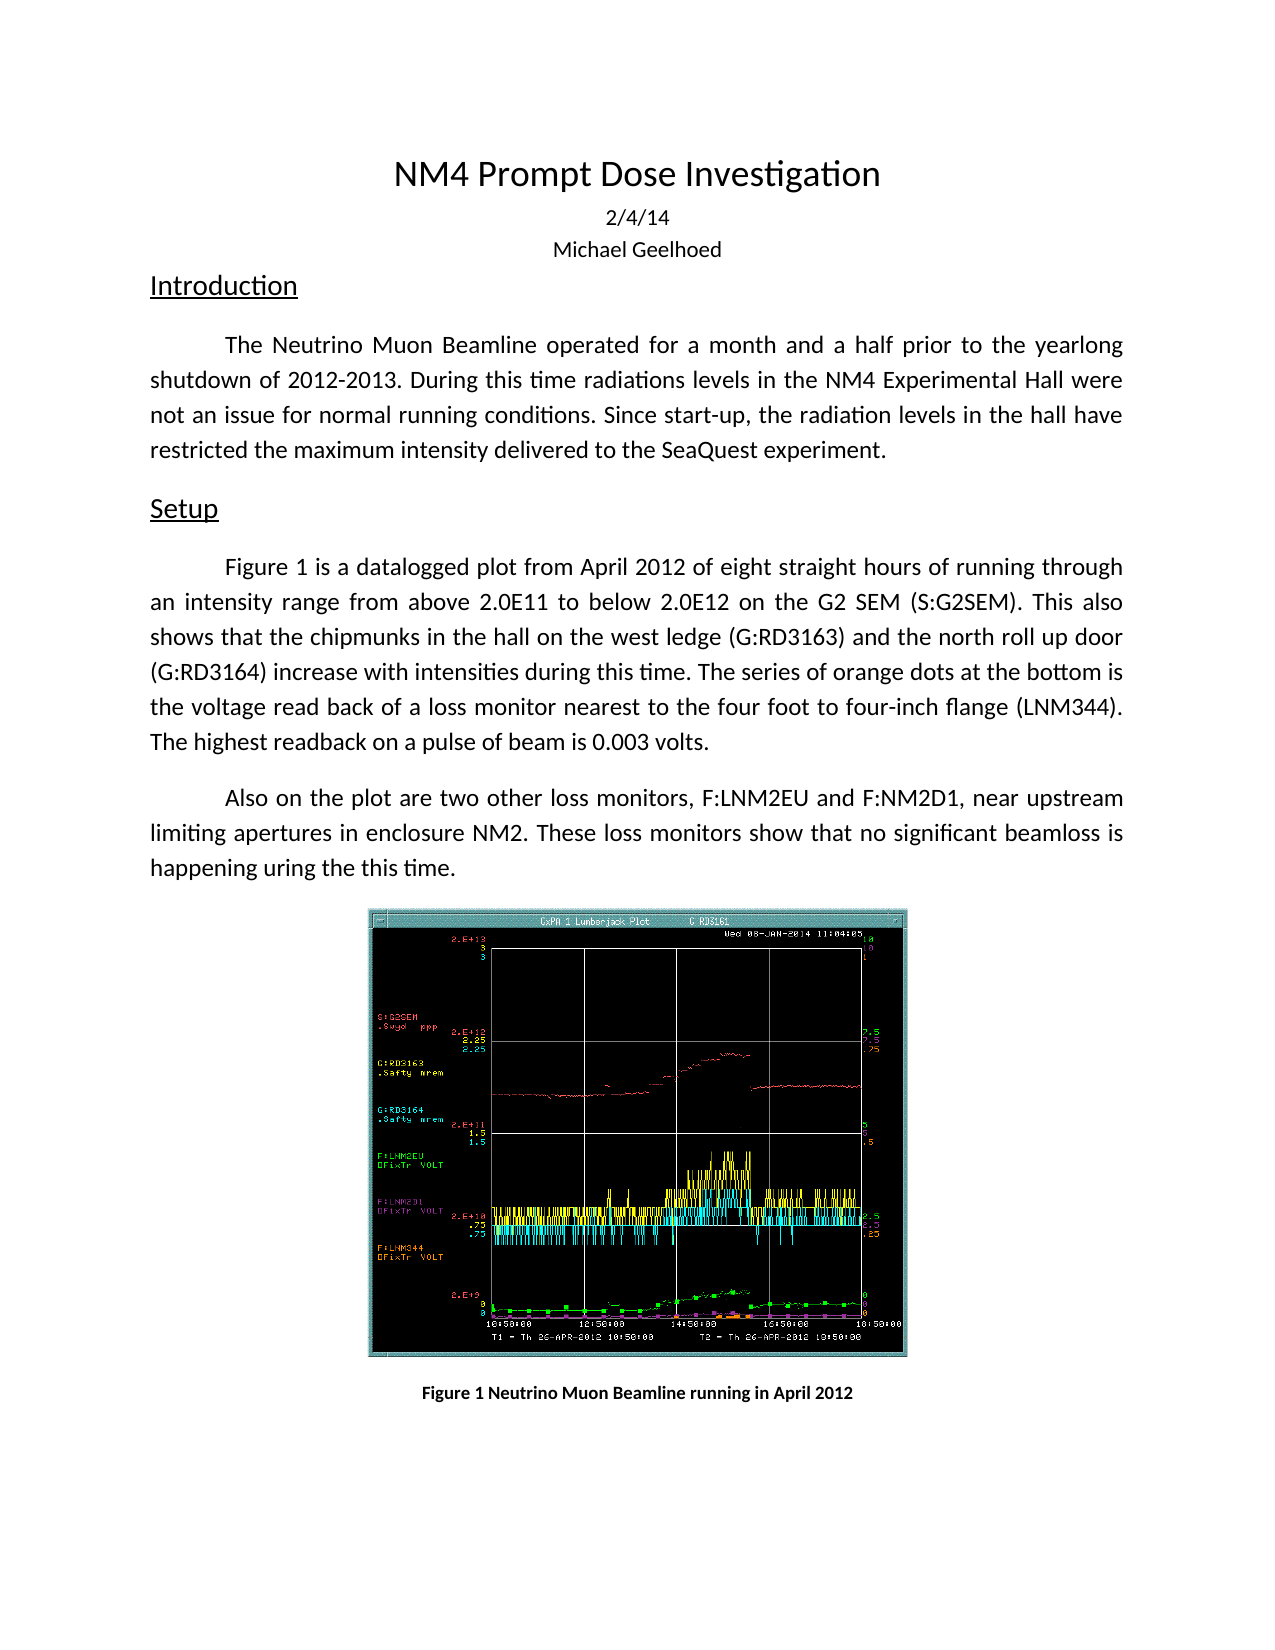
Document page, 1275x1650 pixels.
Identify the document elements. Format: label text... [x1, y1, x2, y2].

picture [367, 908, 908, 1357]
text The Neutrino Muon Beamline operated for a month and a half prior to the yearlong shutdown of 2012-2013. During this time radiations levels in the NM4 Experimental Hall were not an issue for normal running conditions. Since start-up, the radiation levels in the hall have restricted the maximum intensity delivered to the SeaQuest experiment. [150, 329, 1125, 464]
text Michael Geelhoed [150, 235, 1125, 263]
text Figure 1 Neutrino Muon Beamline running in April 2012 [150, 1382, 1125, 1404]
text Also on the plot are two other loss monitors, F:LNM2EU and F:NM2D1, near upstream limiting apertures in enclosure NM2. These loss monitors show that no significant beamloss is happening uring the this time. [150, 782, 1125, 883]
text Setup [150, 490, 1125, 525]
text Figure 1 is a datalogged plot from April 2012 of eight straight hours of running through an intensity range from above 2.0E11 to below 2.0E12 on the G2 SEM (S:G2SEM). This also shows that the chipmunks in the hall on the west ledge (G:RD3163) and the north roll up door (G:RD3164) increase with intensities during this time. The series of orange dots at the bottom is the voltage read back of a loss monitor nearest to the four foot to four-inch flange (LNM344). The highest readback on a pulse of beam is 0.003 volts. [150, 551, 1125, 757]
text 2/4/14 [150, 203, 1125, 231]
text Introduction [150, 267, 1125, 303]
text NM4 Prompt Dose Investigation [150, 150, 1125, 196]
